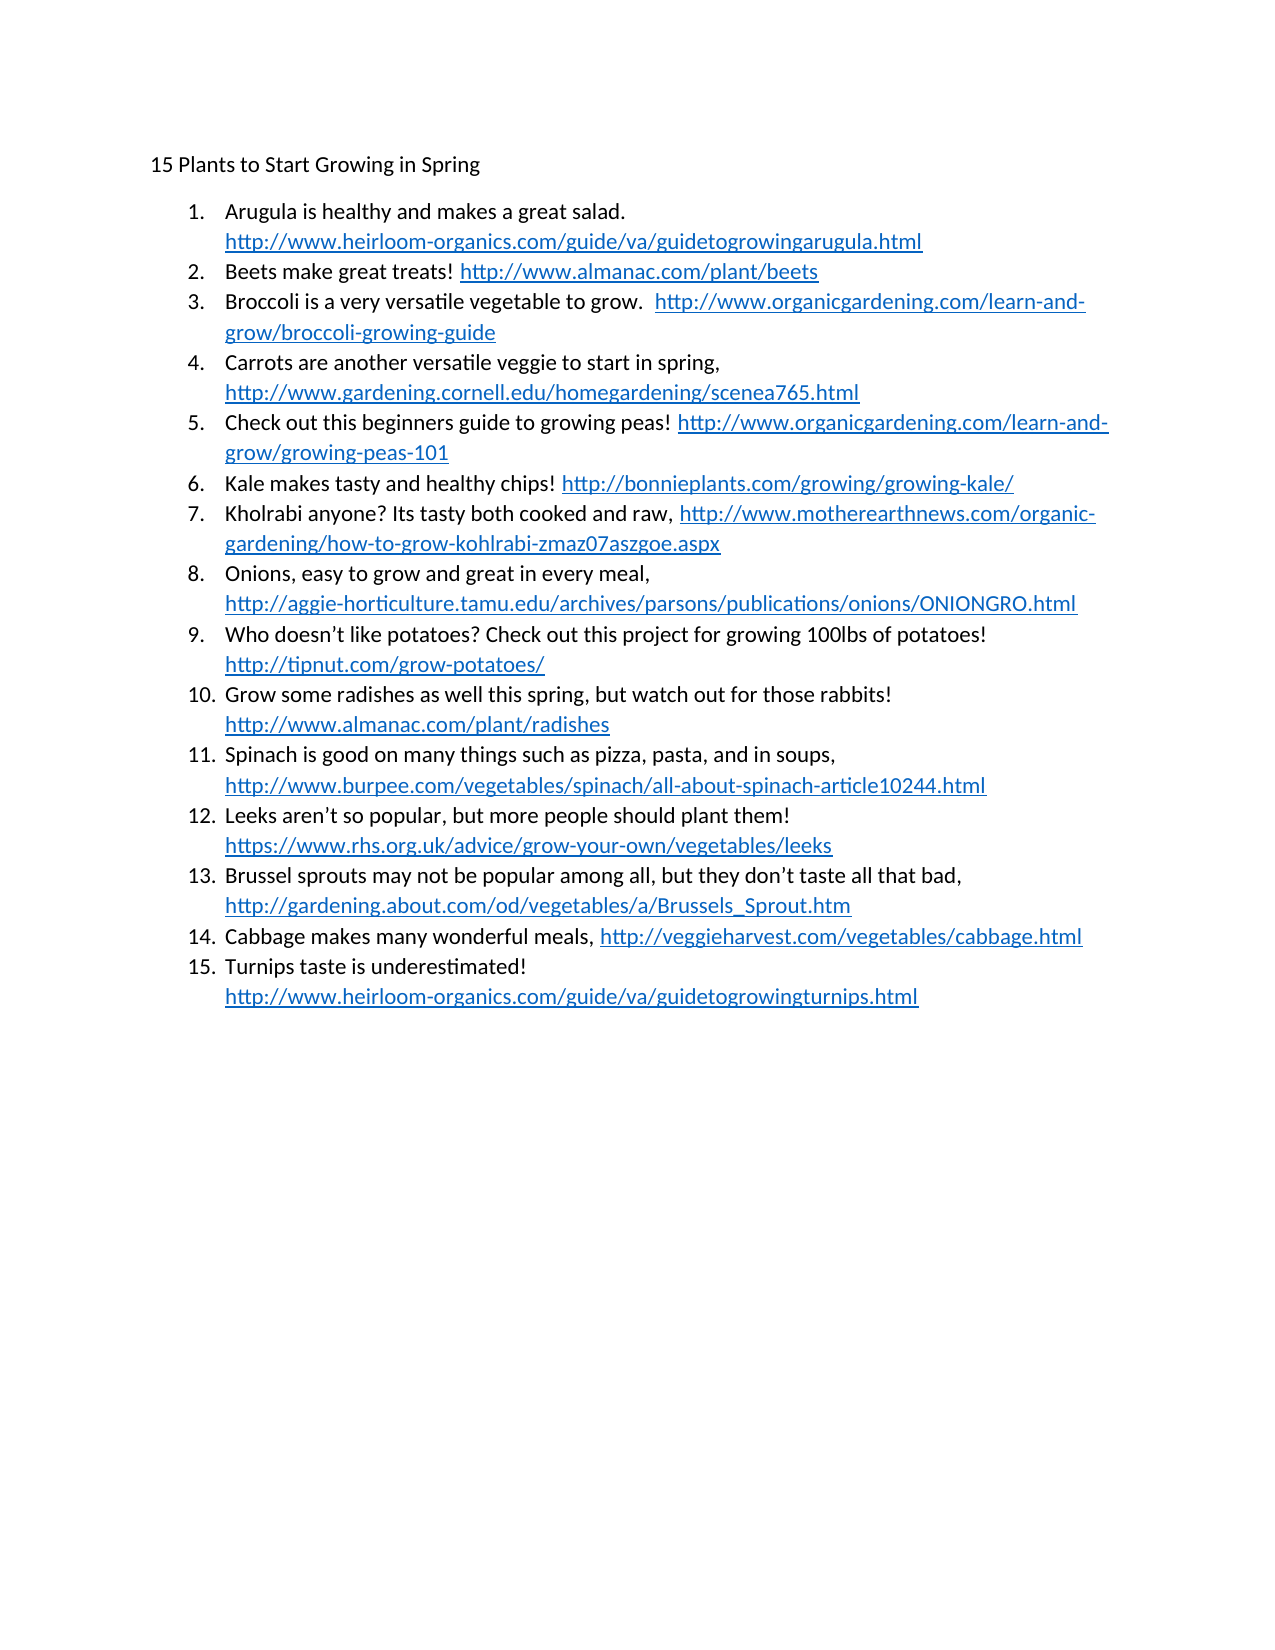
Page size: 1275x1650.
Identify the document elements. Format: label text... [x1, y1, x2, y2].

list Beets make great treats! http://www.almanac.com/plant/beets [187, 257, 1125, 285]
list Arugula is healthy and makes a great salad. http://www.heirloom-organics.com/guide/va/guidetogrowingarugula.html [187, 197, 1125, 255]
list Broccoli is a very versatile vegetable to grow. http://www.organicgardening.com/learn-and-grow/broccoli-growing-guide [187, 287, 1125, 346]
list Turnips taste is underestimated! http://www.heirloom-organics.com/guide/va/guidetogrowingturnips.html [187, 952, 1125, 1010]
list Spinach is good on many things such as pizza, pasta, and in soups, http://www.burpee.com/vegetables/spinach/all-about-spinach-article10244.html [187, 741, 1125, 799]
list Brussel sprouts may not be popular among all, but they don’t taste all that bad, http://gardening.about.com/od/vegetables/a/Brussels_Sprout.htm [187, 861, 1125, 920]
list Kholrabi anyone? Its tasty both cooked and raw, http://www.motherearthnews.com/organic-gardening/how-to-grow-kohlrabi-zmaz07aszgoe.aspx [187, 499, 1125, 557]
list Onions, easy to grow and great in every meal, http://aggie-horticulture.tamu.edu/archives/parsons/publications/onions/ONIONGRO.html [187, 559, 1125, 618]
text 15 Plants to Start Growing in Spring [150, 150, 1125, 178]
list Leeks aren’t so popular, but more people should plant them! https://www.rhs.org.uk/advice/grow-your-own/vegetables/leeks [187, 801, 1125, 859]
list Who doesn’t like potatoes? Check out this project for growing 100lbs of potatoes! http://tipnut.com/grow-potatoes/ [187, 620, 1125, 678]
list Cabbage makes many wonderful meals, http://veggieharvest.com/vegetables/cabbage.html [187, 922, 1125, 950]
list Check out this beginners guide to growing peas! http://www.organicgardening.com/learn-and-grow/growing-peas-101 [187, 408, 1125, 467]
list Grow some radishes as well this spring, but watch out for those rabbits! http://www.almanac.com/plant/radishes [187, 680, 1125, 738]
list Carrots are another versatile veggie to start in spring, http://www.gardening.cornell.edu/homegardening/scenea765.html [187, 348, 1125, 406]
list Kale makes tasty and healthy chips! http://bonnieplants.com/growing/growing-kale/ [187, 469, 1125, 497]
